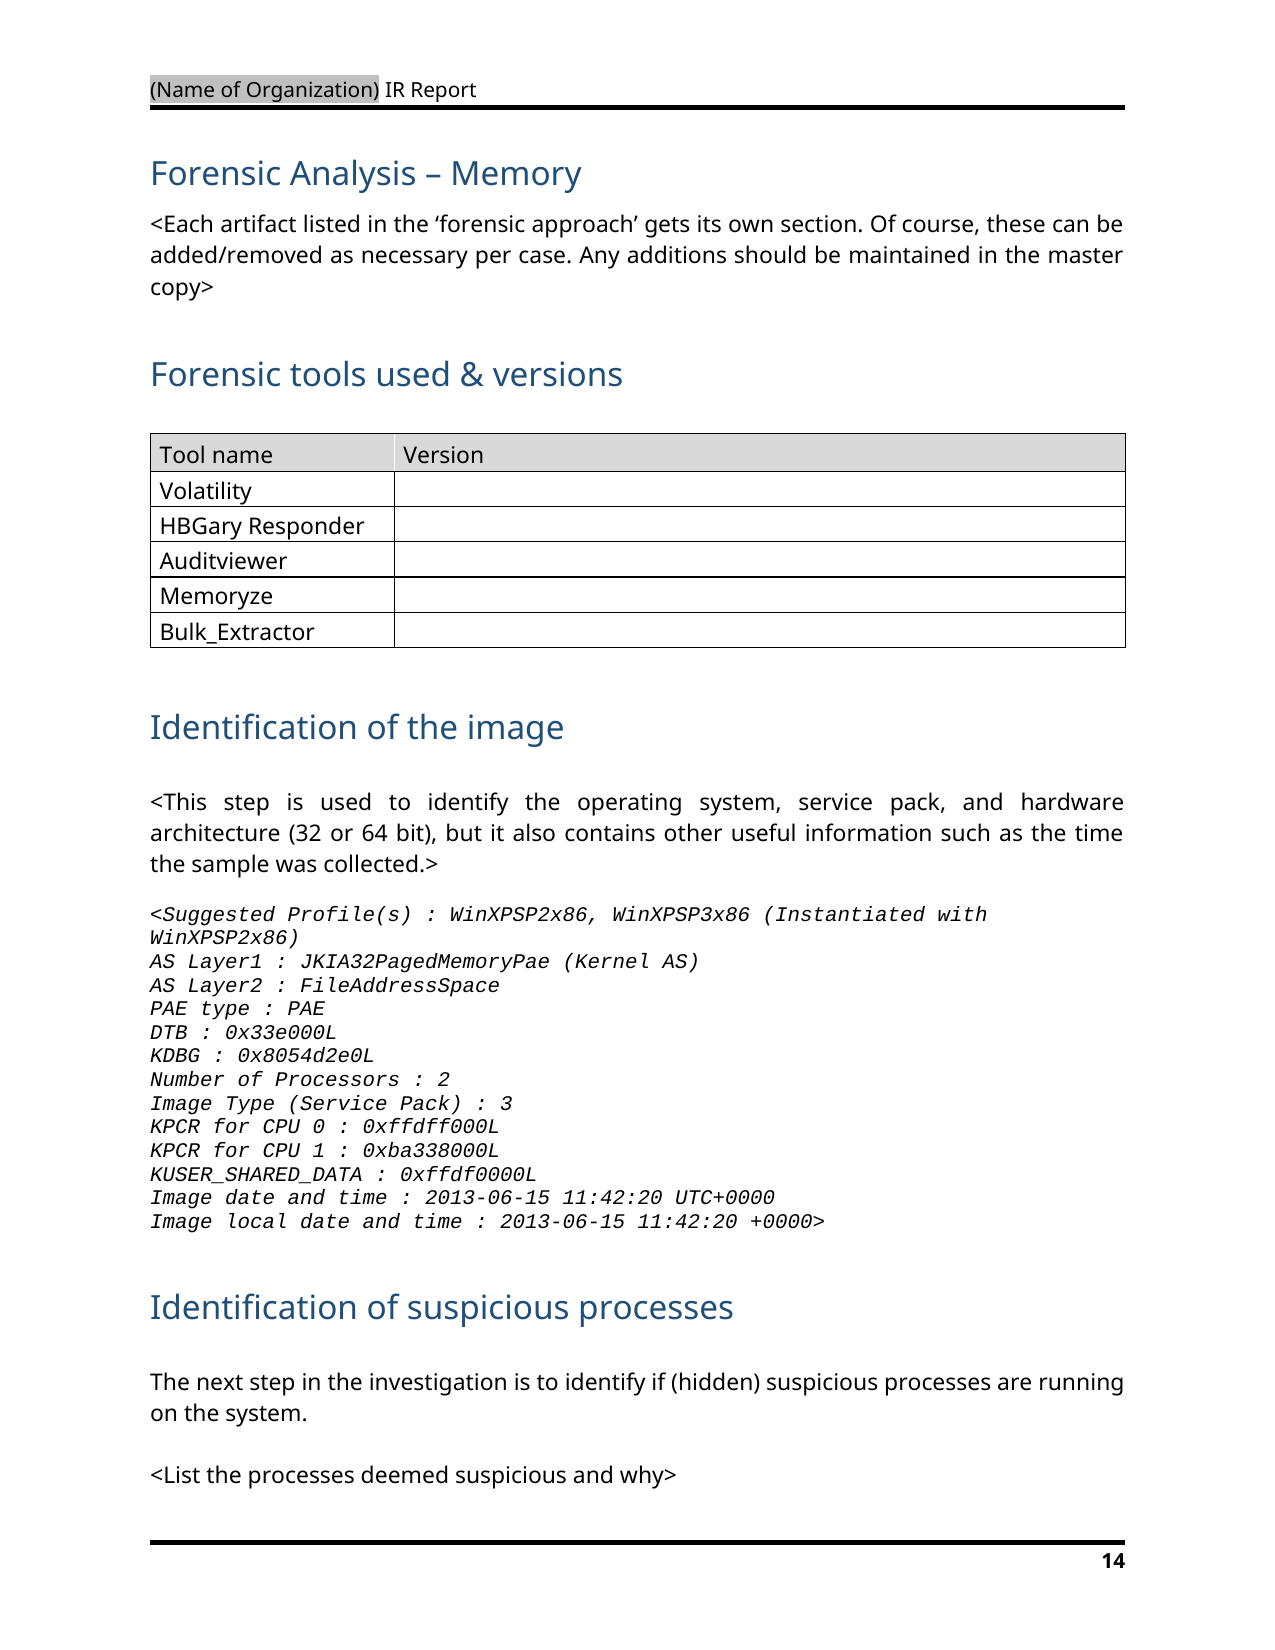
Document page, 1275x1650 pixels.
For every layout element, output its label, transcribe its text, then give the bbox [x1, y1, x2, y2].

text The next step in the investigation is to identify if (hidden) suspicious processes are running on the system. [150, 1366, 1125, 1428]
text AS Layer2 : FileAddressSpace [150, 974, 1125, 998]
subtitle Identification of the image [150, 704, 1125, 749]
table_cell [395, 507, 1125, 541]
text Image date and time : 2013-06-15 11:42:20 UTC+0000 [150, 1187, 1125, 1211]
text <This step is used to identify the operating system, service pack, and hardware architecture (32 or 64 bit), but it also contains other useful information such as the time the sample was collected.> [150, 786, 1125, 880]
text Image local date and time : 2013-06-15 11:42:20 +0000> [150, 1211, 1125, 1235]
text <List the processes deemed suspicious and why> [150, 1459, 1125, 1491]
table_cell [395, 472, 1125, 506]
text Image Type (Service Pack) : 3 [150, 1093, 1125, 1116]
table_cell Auditviewer [151, 542, 394, 576]
text <Each artifact listed in the ‘forensic approach’ gets its own section. Of course, these can be added/removed as necessary per case. Any additions should be maintained in the master copy> [150, 208, 1125, 302]
table_cell [395, 542, 1125, 576]
subtitle Identification of suspicious processes [150, 1284, 1125, 1329]
table_header Tool name [151, 434, 394, 471]
text KPCR for CPU 0 : 0xffdff000L [150, 1116, 1125, 1140]
text KUSER_SHARED_DATA : 0xffdf0000L [150, 1164, 1125, 1187]
text AS Layer1 : JKIA32PagedMemoryPae (Kernel AS) [150, 951, 1125, 974]
text <Suggested Profile(s) : WinXPSP2x86, WinXPSP3x86 (Instantiated with WinXPSP2x86) [150, 904, 1125, 951]
text Number of Processors : 2 [150, 1069, 1125, 1093]
table_cell Bulk_Extractor [151, 613, 394, 647]
text KPCR for CPU 1 : 0xba338000L [150, 1140, 1125, 1164]
subtitle Forensic Analysis – Memory [150, 150, 1125, 195]
table_header Version [395, 434, 1125, 471]
text PAE type : PAE [150, 998, 1125, 1022]
table_cell [395, 578, 1125, 612]
table_cell [395, 613, 1125, 647]
table_cell Memoryze [151, 578, 394, 612]
table_cell HBGary Responder [151, 507, 394, 541]
text KDBG : 0x8054d2e0L [150, 1046, 1125, 1069]
text DTB : 0x33e000L [150, 1022, 1125, 1046]
table_cell Volatility [151, 472, 394, 506]
subtitle Forensic tools used & versions [150, 351, 1125, 396]
